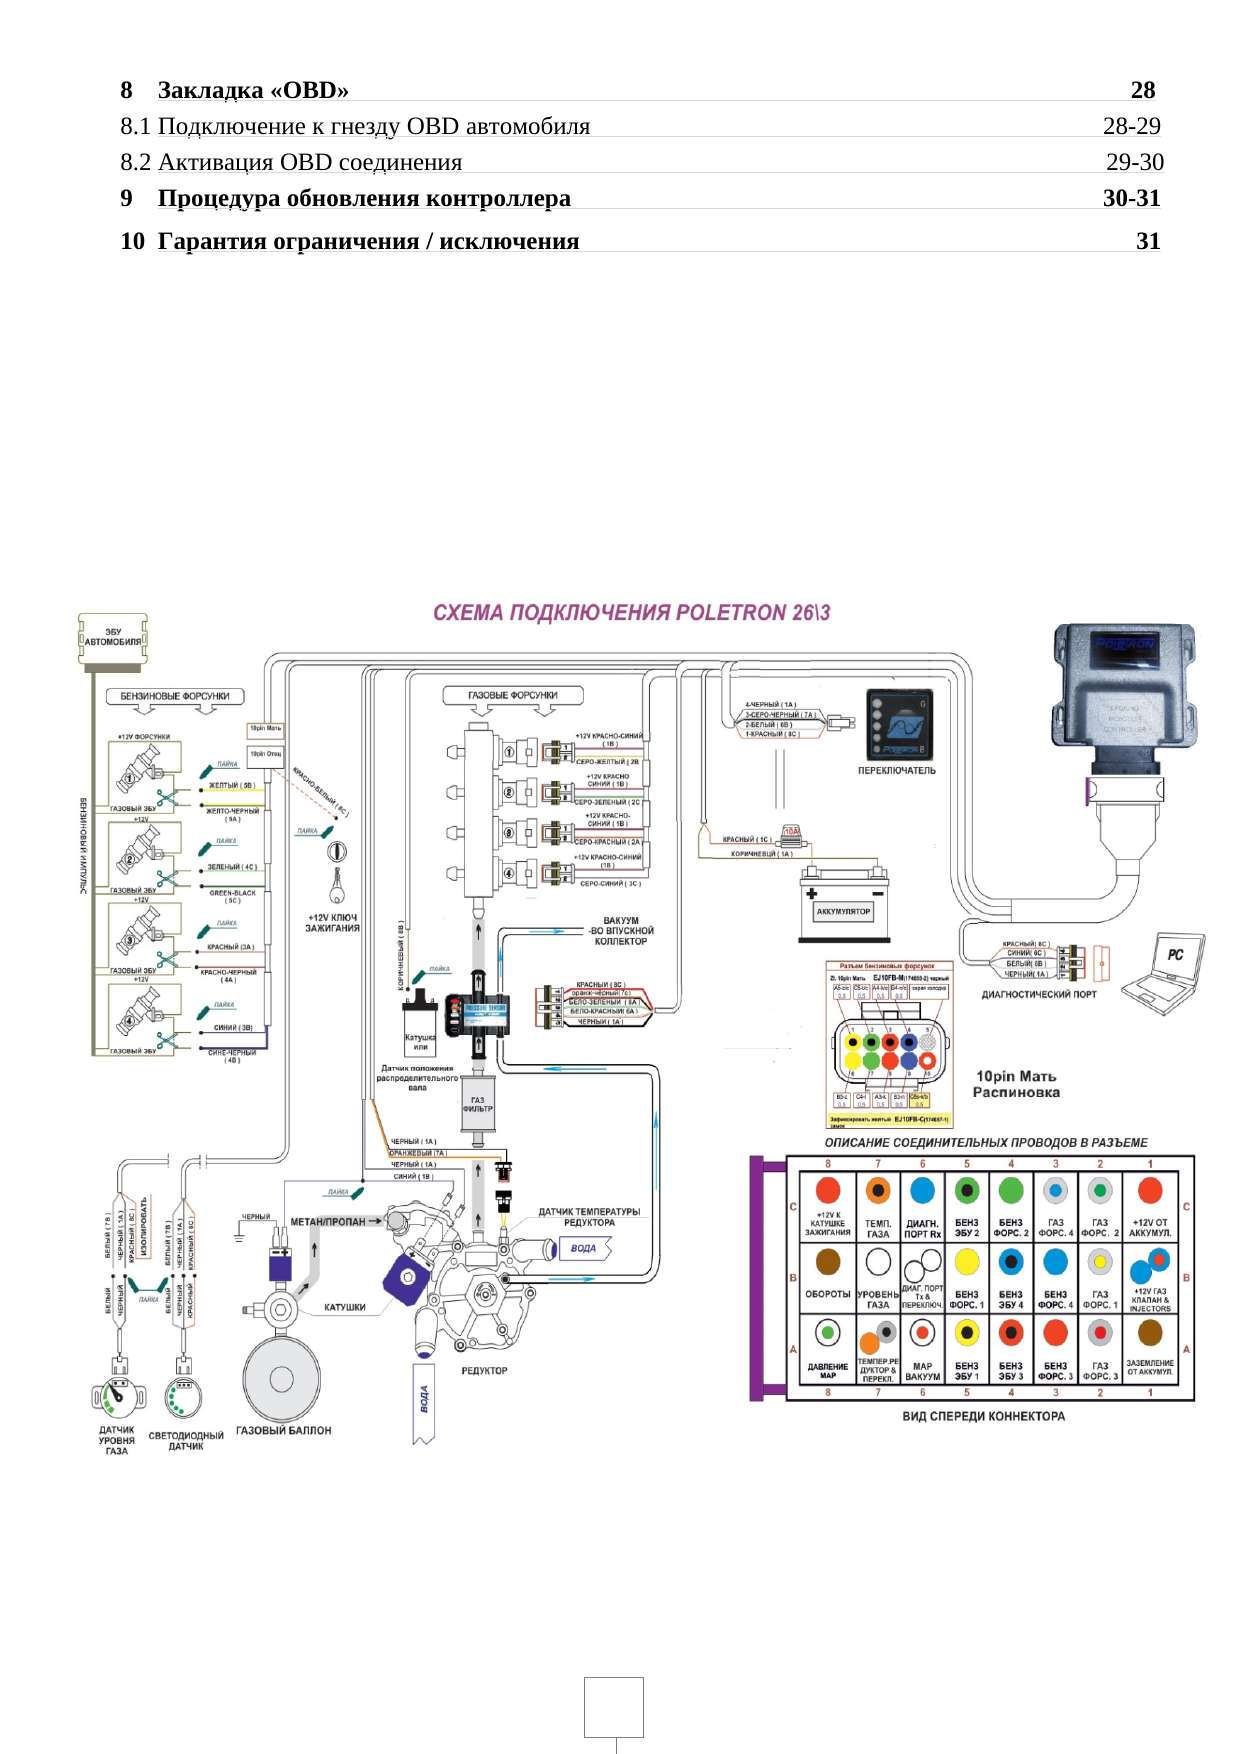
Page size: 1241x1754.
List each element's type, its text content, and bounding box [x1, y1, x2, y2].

list Процедура обновления контроллера 30-31 [120, 183, 1165, 212]
picture [75, 592, 1208, 1460]
list Гарантия ограничения / исключения 31 [120, 226, 1165, 255]
list Подключение к гнезду OBD автомобиля 28-29 [120, 111, 1165, 140]
list Закладка «OBD» 28 [120, 75, 1165, 104]
list Активация OBD соединения 29-30 [120, 147, 1165, 176]
